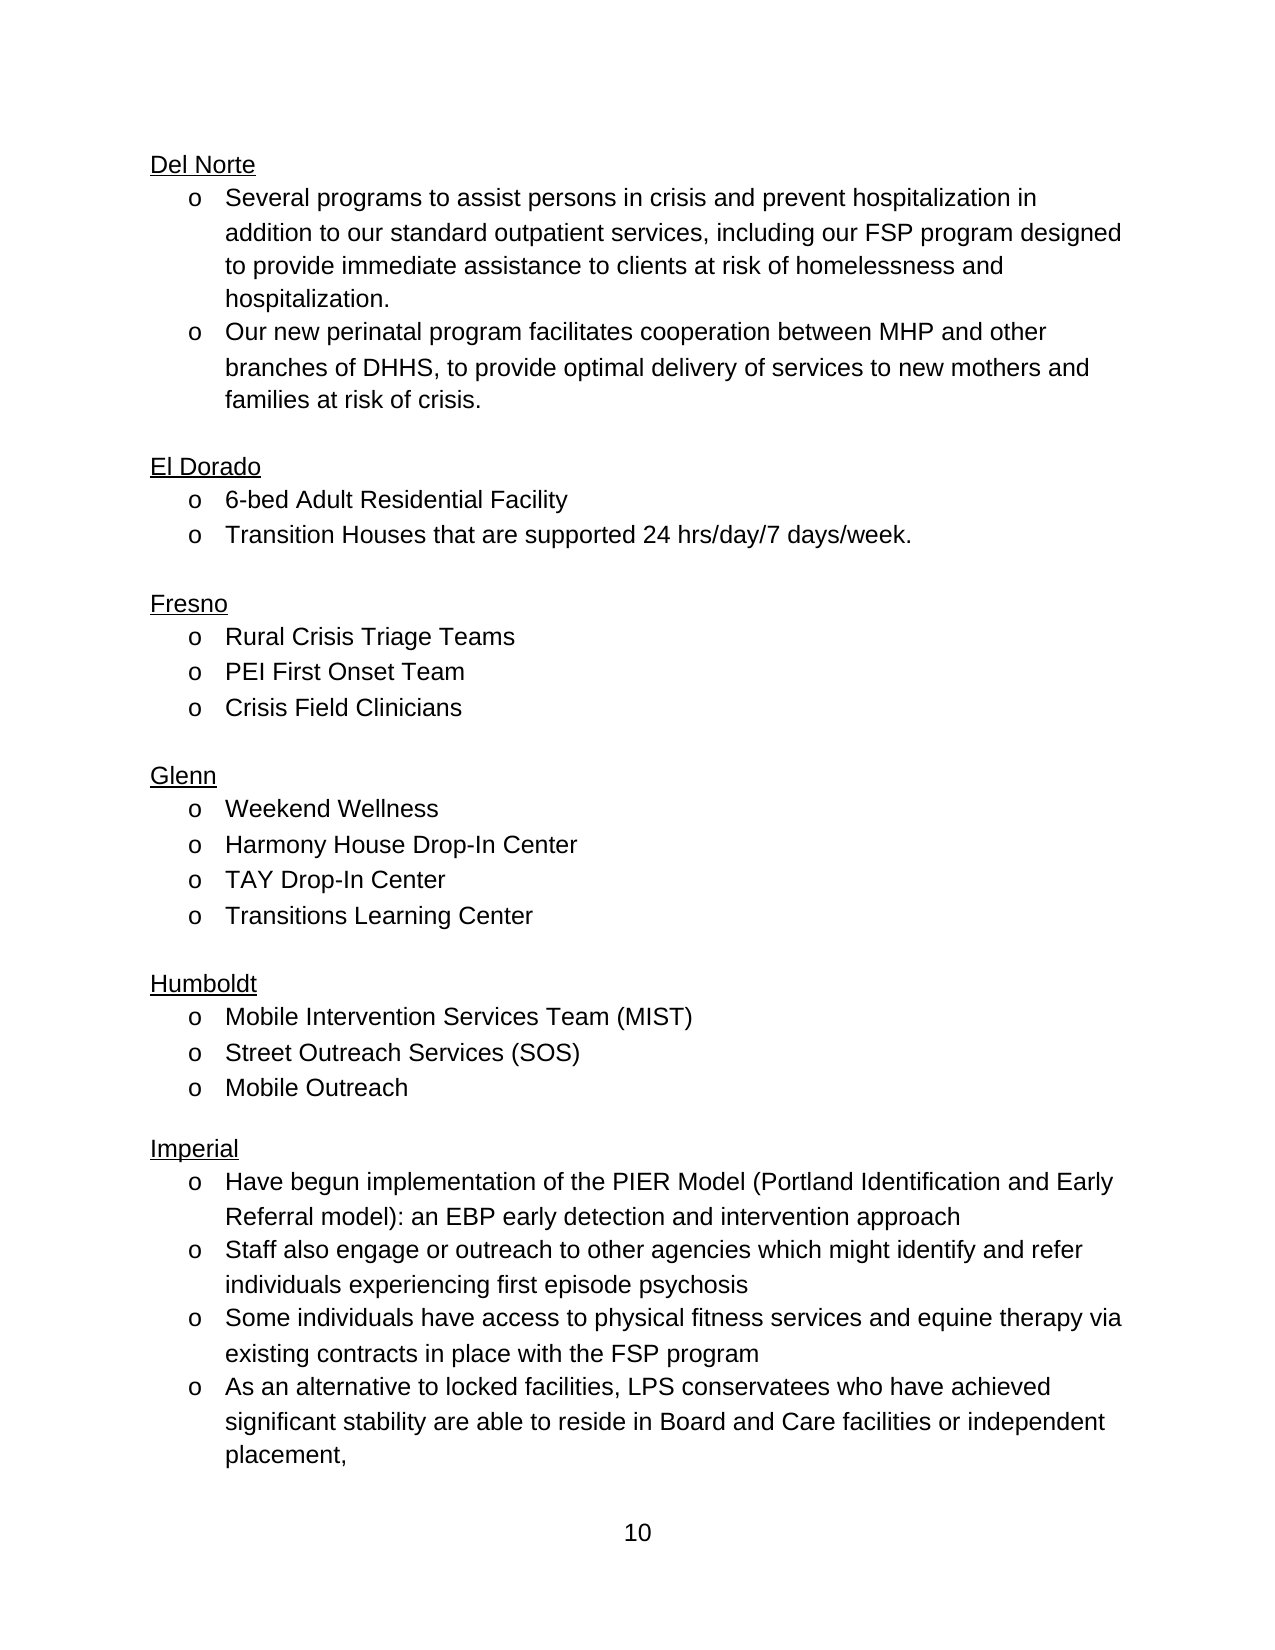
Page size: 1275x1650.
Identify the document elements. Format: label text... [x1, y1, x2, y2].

list TAY Drop-In Center [187, 865, 1125, 896]
list PEI First Onset Team [187, 657, 1125, 688]
subtitle Fresno [150, 589, 1125, 617]
subtitle Glenn [150, 761, 1125, 790]
list Have begun implementation of the PIER Model (Portland Identification and Early Referral model): an EBP early detection and intervention approach [187, 1167, 1125, 1231]
subtitle Imperial [150, 1134, 1125, 1163]
subtitle Street Outreach Services (SOS) [187, 1038, 1125, 1069]
list Transitions Learning Center [187, 901, 1125, 932]
list Several programs to assist persons in crisis and prevent hospitalization in addition to our standard outpatient services, including our FSP program designed to provide immediate assistance to clients at risk of homelessness and hospitalization. [187, 183, 1125, 313]
list 6-bed Adult Residential Facility [187, 484, 1125, 516]
subtitle Del Norte [150, 150, 1125, 179]
list Rural Crisis Triage Teams [187, 622, 1125, 653]
list Crisis Field Clinicians [187, 693, 1125, 724]
list Our new perinatal program facilitates cooperation between MHP and other branches of DHHS, to provide optimal delivery of services to new mothers and families at risk of crisis. [187, 317, 1125, 414]
list Staff also engage or outreach to other agencies which might identify and refer individuals experiencing first episode psychosis [187, 1235, 1125, 1299]
list Weekend Wellness [187, 794, 1125, 825]
subtitle Humboldt [150, 969, 1125, 998]
subtitle El Dorado [150, 452, 1125, 480]
list Transition Houses that are supported 24 hrs/day/7 days/week. [187, 520, 1125, 551]
list Harmony House Drop-In Center [187, 830, 1125, 861]
list Some individuals have access to physical fitness services and equine therapy via existing contracts in place with the FSP program [187, 1303, 1125, 1367]
list As an alternative to locked facilities, LPS conservatees who have achieved significant stability are able to reside in Board and Care facilities or independent placement, [187, 1372, 1125, 1469]
subtitle Mobile Outreach [187, 1073, 1125, 1104]
subtitle Mobile Intervention Services Team (MIST) [187, 1002, 1125, 1033]
